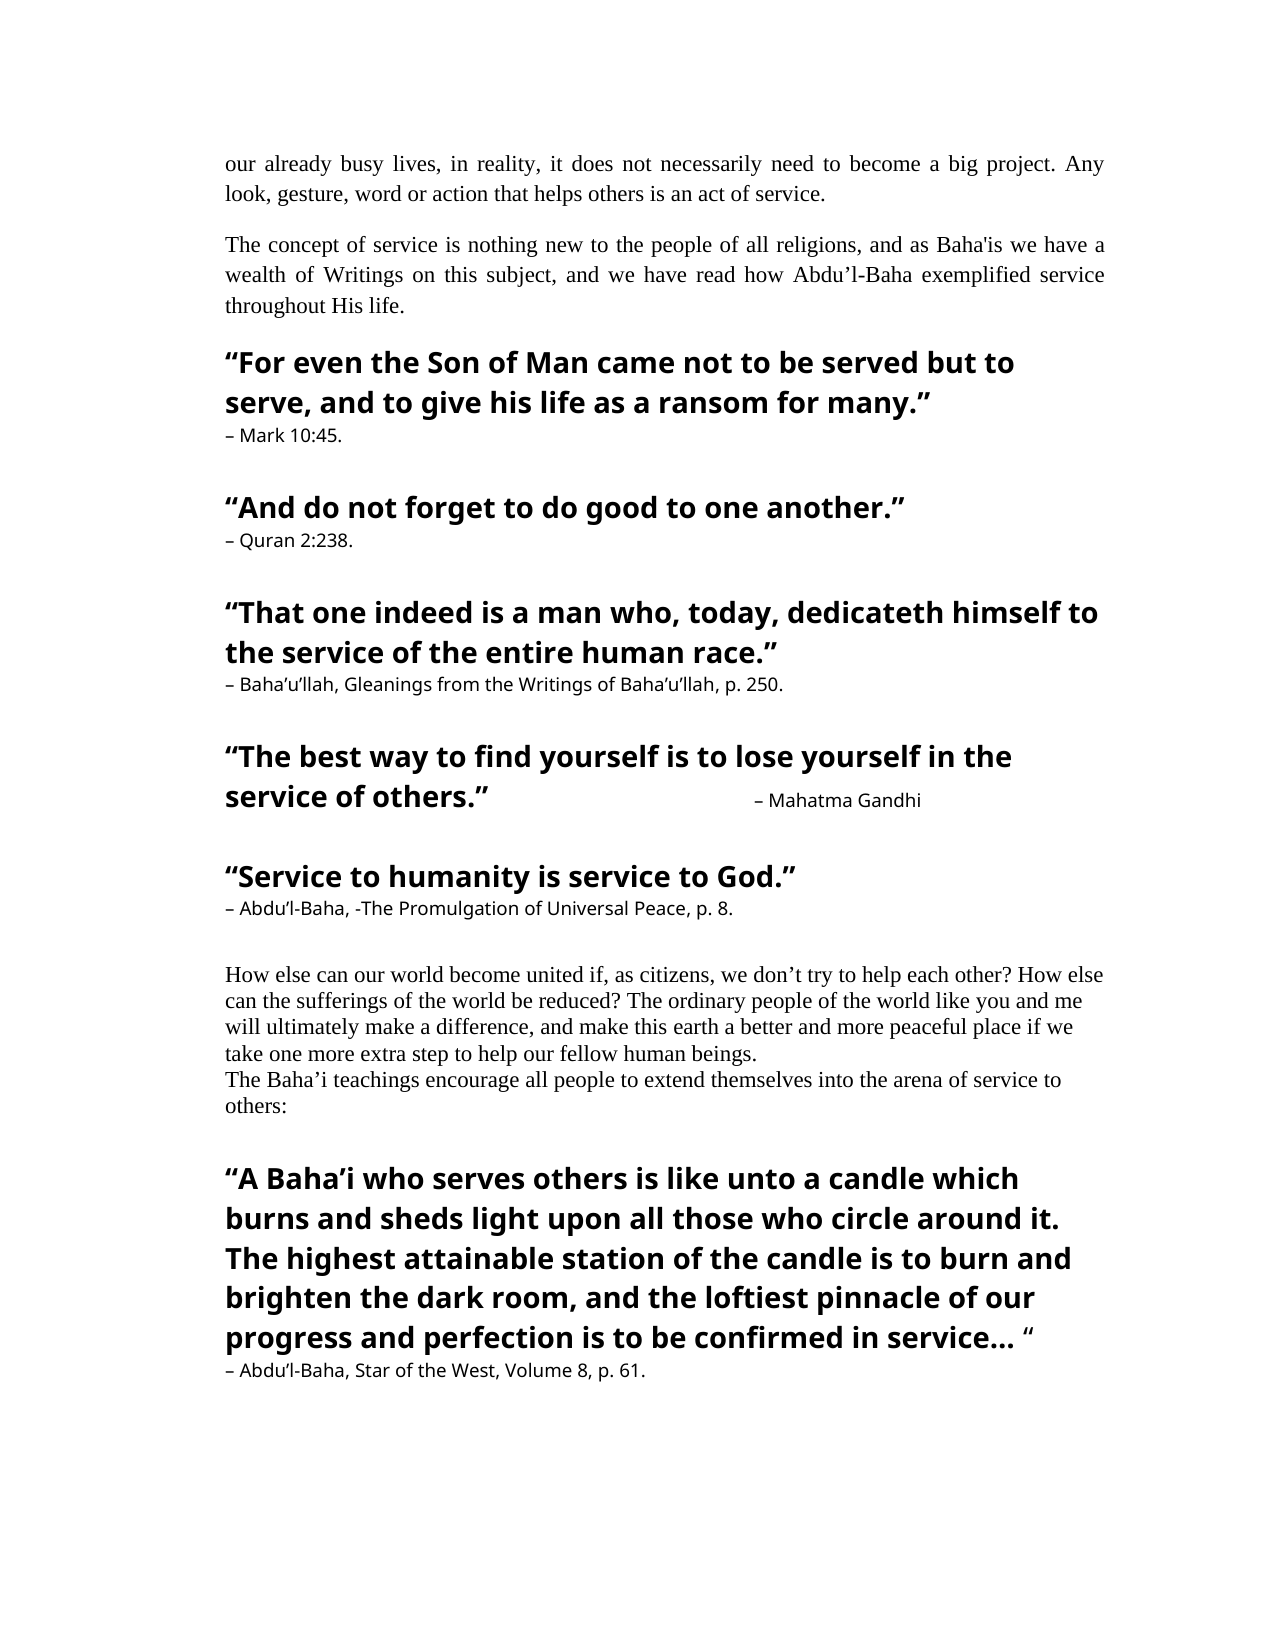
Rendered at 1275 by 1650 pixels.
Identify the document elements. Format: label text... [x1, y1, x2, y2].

text “And do not forget to do good to one another.” [225, 487, 1106, 527]
text “The best way to find yourself is to lose yourself in the service of others.” – Mahatma Gandhi [225, 737, 1106, 816]
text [225, 150, 1106, 207]
text “That one indeed is a man who, today, dedicateth himself to the service of the entire human race.” – Baha’u’llah, Gleanings from the Writings of Baha’u’llah, p. 250. [225, 592, 1106, 697]
text The concept of service is nothing new to the people of all religions, and as Baha'is we have a wealth of Writings on this subject, and we have read how Abdu’l-Baha exemplified service throughout His life. [225, 231, 1106, 318]
text “For even the Son of Man came not to be served but to serve, and to give his life as a ransom for many.” [225, 343, 1106, 422]
text – Quran 2:238. [225, 527, 1106, 552]
text – Mark 10:45. [225, 422, 1106, 448]
text “Service to humanity is service to God.” – Abdu’l-Baha, -The Promulgation of Universal Peace, p. 8. [225, 856, 1106, 921]
text “A Baha’i who serves others is like unto a candle which burns and sheds light upon all those who circle around it. The highest attainable station of the candle is to burn and brighten the dark room, and the loftiest pinnacle of our progress and perfection is to be confirmed in service… “ – Abdu’l-Baha, Star of the West, Volume 8, p. 61. [225, 1158, 1106, 1382]
text How else can our world become united if, as citizens, we don’t try to help each other? How else can the sufferings of the world be reduced? The ordinary people of the world like you and me will ultimately make a difference, and make this earth a better and more peaceful place if we take one more extra step to help our fellow human beings. [225, 961, 1106, 1066]
text The Baha’i teachings encourage all people to extend themselves into the arena of service to others: [225, 1066, 1106, 1119]
